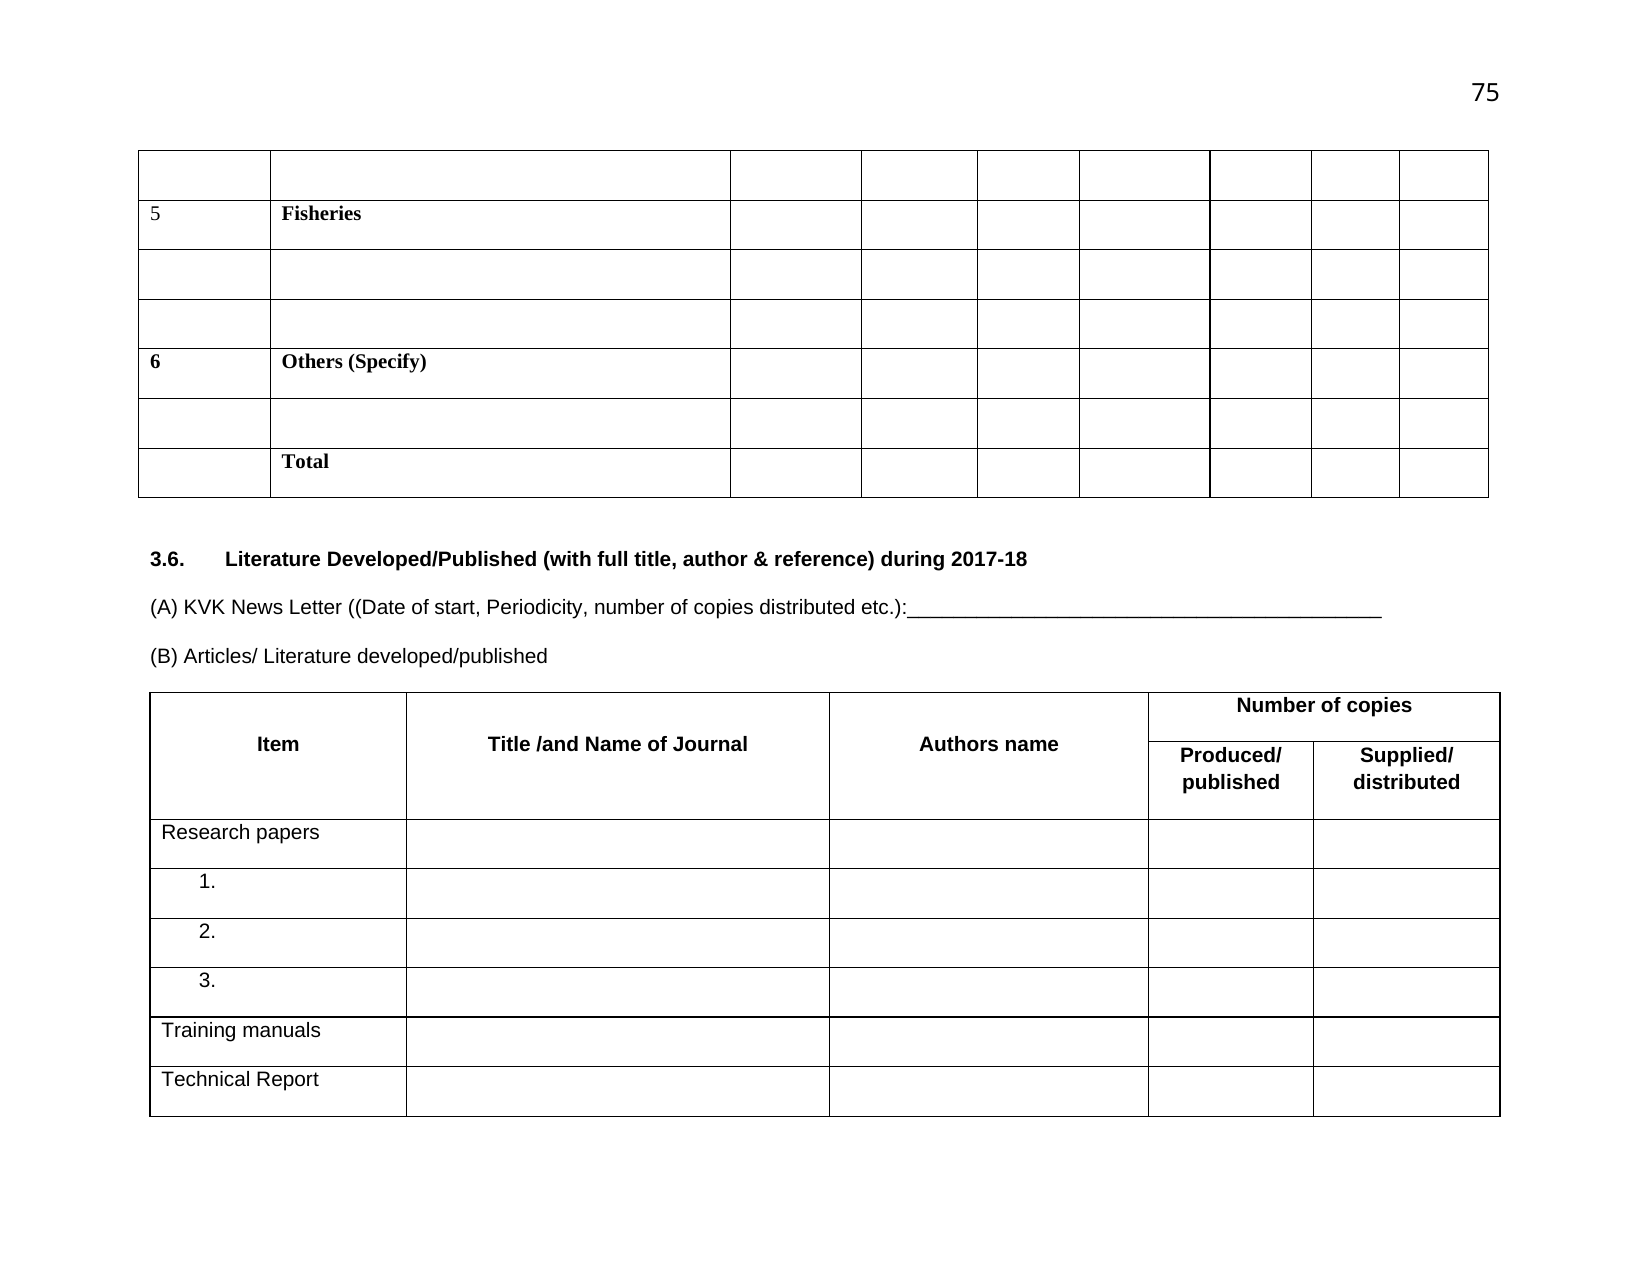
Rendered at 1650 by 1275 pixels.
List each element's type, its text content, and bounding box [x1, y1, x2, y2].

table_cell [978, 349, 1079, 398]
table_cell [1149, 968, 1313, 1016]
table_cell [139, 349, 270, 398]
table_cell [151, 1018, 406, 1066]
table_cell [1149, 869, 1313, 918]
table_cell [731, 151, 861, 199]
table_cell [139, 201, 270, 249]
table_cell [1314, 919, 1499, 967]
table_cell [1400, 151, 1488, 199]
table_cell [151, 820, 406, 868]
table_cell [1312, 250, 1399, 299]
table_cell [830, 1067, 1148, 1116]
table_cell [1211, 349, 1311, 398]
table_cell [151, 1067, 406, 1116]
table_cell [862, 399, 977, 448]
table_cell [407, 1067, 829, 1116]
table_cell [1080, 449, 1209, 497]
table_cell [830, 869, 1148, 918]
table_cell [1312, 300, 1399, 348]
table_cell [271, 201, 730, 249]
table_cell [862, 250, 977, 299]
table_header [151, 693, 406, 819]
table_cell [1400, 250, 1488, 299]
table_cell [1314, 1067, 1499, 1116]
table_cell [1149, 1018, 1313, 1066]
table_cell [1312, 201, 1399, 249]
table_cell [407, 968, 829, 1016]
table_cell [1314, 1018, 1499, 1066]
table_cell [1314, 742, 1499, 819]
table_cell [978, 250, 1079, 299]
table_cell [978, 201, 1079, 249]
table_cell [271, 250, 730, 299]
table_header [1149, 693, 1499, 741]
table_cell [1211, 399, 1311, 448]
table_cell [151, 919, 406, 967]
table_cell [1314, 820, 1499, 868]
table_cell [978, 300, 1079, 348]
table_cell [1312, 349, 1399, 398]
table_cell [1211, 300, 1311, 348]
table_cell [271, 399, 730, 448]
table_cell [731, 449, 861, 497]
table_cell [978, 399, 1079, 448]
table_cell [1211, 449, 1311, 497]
text (A) KVK News Letter ((Date of start, Periodicity, number of copies distributed etc.):_________________________________________ [150, 595, 1500, 619]
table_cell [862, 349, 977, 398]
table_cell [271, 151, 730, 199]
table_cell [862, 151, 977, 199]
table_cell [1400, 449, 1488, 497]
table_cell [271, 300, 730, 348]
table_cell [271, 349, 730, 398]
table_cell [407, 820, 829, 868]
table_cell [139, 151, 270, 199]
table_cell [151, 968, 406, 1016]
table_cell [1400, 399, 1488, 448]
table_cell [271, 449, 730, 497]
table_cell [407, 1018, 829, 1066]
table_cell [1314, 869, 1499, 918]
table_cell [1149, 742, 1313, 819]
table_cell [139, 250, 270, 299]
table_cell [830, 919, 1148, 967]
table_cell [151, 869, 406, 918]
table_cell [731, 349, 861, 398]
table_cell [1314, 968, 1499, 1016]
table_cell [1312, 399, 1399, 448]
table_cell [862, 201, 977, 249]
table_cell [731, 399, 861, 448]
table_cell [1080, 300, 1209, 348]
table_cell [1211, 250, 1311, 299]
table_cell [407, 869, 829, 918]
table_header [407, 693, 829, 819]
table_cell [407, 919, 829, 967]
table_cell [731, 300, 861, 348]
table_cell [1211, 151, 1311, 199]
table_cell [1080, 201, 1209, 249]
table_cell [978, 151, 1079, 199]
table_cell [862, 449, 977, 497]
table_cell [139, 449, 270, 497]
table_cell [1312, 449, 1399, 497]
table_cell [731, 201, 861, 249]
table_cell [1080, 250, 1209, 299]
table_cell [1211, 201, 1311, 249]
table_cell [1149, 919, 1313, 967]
text (B) Articles/ Literature developed/published [150, 643, 1500, 667]
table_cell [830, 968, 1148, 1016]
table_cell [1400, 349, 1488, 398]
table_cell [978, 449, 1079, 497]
text 3.6. Literature Developed/Published (with full title, author & reference) during 2017-18 [150, 547, 1500, 571]
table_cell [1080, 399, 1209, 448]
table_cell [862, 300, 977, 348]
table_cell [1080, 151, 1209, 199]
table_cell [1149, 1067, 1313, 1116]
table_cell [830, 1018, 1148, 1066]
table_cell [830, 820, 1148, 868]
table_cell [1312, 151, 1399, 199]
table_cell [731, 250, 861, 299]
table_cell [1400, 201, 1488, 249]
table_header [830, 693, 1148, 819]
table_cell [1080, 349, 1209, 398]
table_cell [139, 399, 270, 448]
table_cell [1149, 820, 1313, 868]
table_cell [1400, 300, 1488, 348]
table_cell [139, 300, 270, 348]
